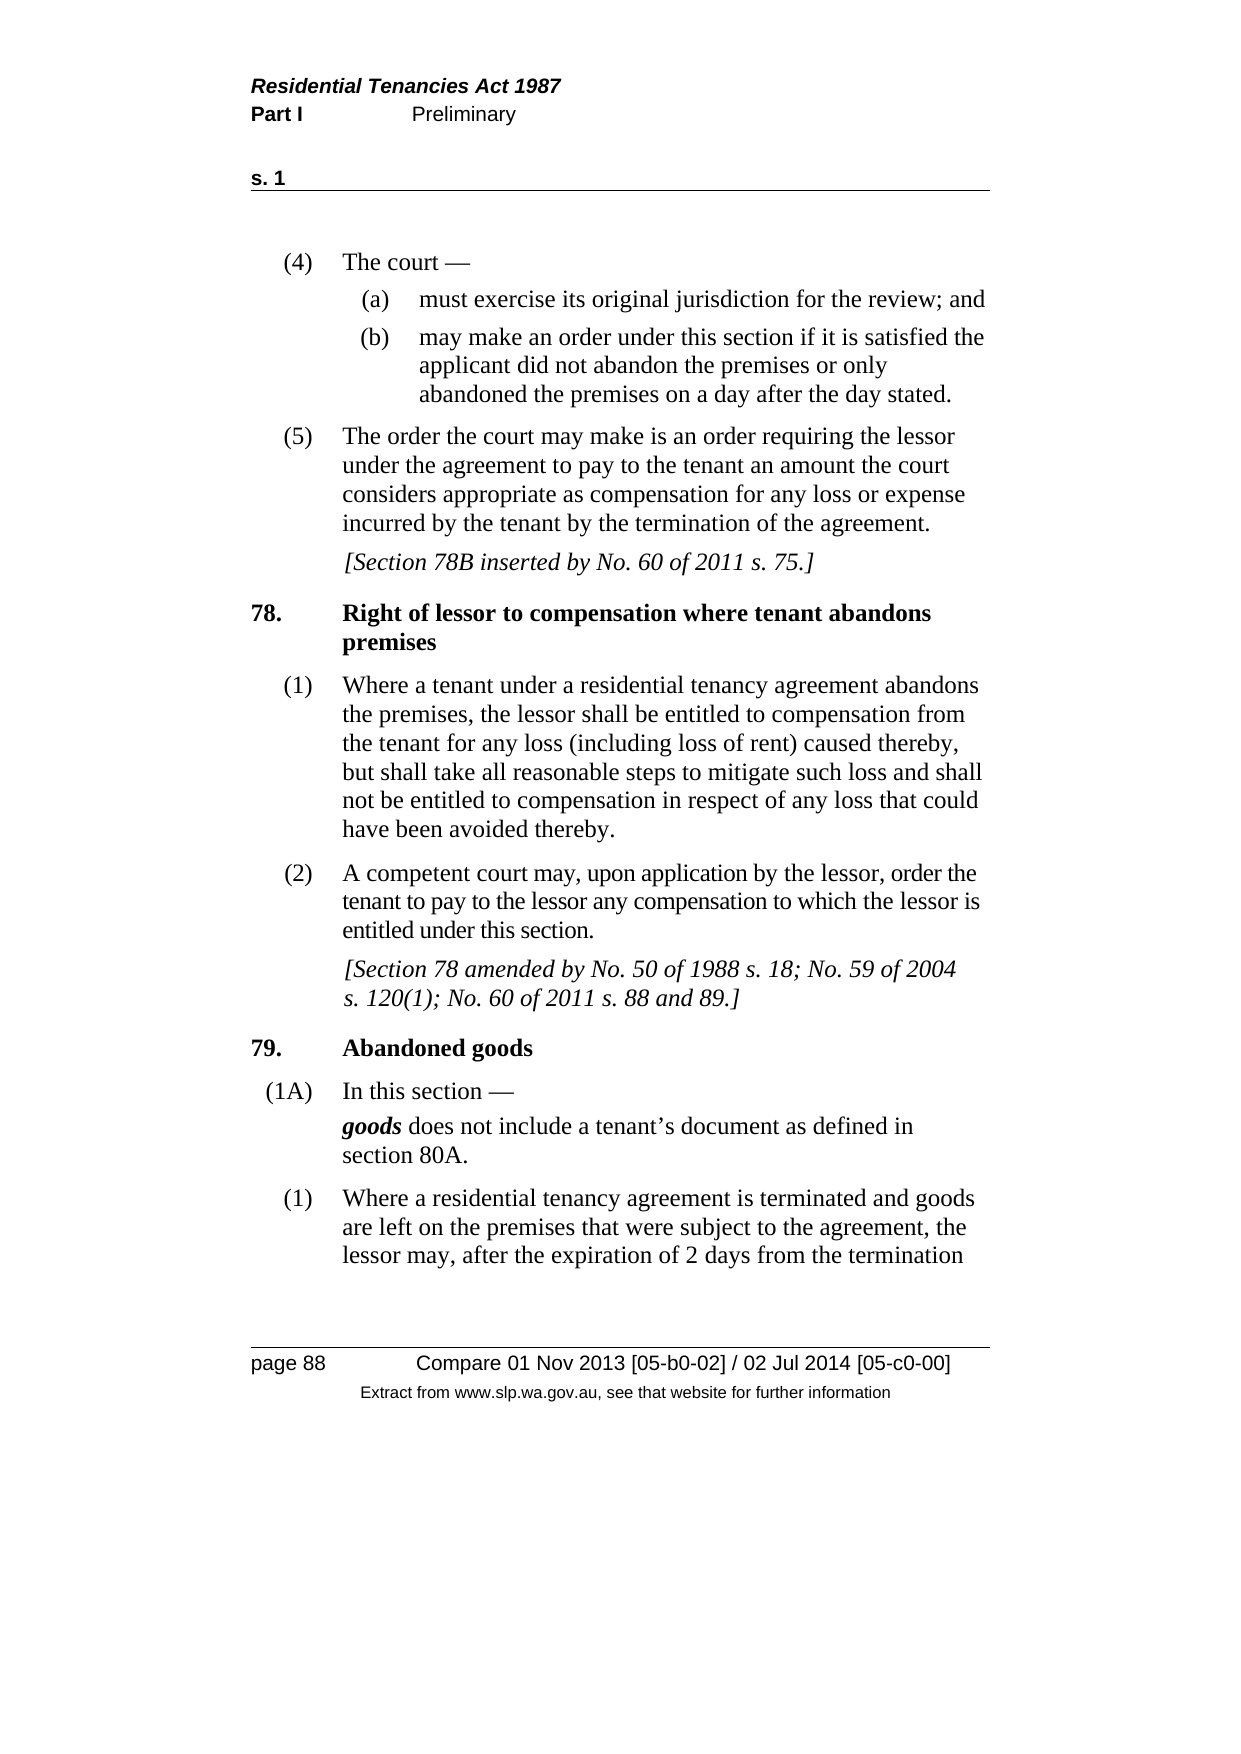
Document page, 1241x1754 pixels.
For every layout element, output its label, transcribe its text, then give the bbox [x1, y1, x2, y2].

text [Section 78B inserted by No. 60 of 2011 s. 75.] [251, 547, 990, 576]
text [251, 1183, 990, 1269]
subtitle 78. Right of lessor to compensation where tenant abandons premises [251, 598, 990, 656]
text (4) The court — [251, 247, 990, 276]
text [Section 78 amended by No. 50 of 1988 s. 18; No. 59 of 2004 s. 120(1); No. 60 of 2011 s. 88 and 89.] [251, 954, 990, 1012]
text (a) must exercise its original jurisdiction for the review; and [251, 284, 990, 313]
text goods does not include a tenant’s document as defined in section 80A. [251, 1111, 990, 1168]
text (1A) In this section — [251, 1076, 990, 1105]
text (5) The order the court may make is an order requiring the lessor under the agreement to pay to the tenant an amount the court considers appropriate as compensation for any loss or expense incurred by the tenant by the termination of the agreement. [251, 421, 990, 536]
subtitle 79. Abandoned goods [251, 1033, 990, 1061]
text (b) may make an order under this section if it is satisfied the applicant did not abandon the premises or only abandoned the premises on a day after the day stated. [251, 322, 990, 408]
text (1) Where a tenant under a residential tenancy agreement abandons the premises, the lessor shall be entitled to compensation from the tenant for any loss (including loss of rent) caused thereby, but shall take all reasonable steps to mitigate such loss and shall not be entitled to compensation in respect of any loss that could have been avoided thereby. [251, 671, 990, 843]
text (2) A competent court may, upon application by the lessor, order the tenant to pay to the lessor any compensation to which the lessor is entitled under this section. [251, 858, 990, 944]
